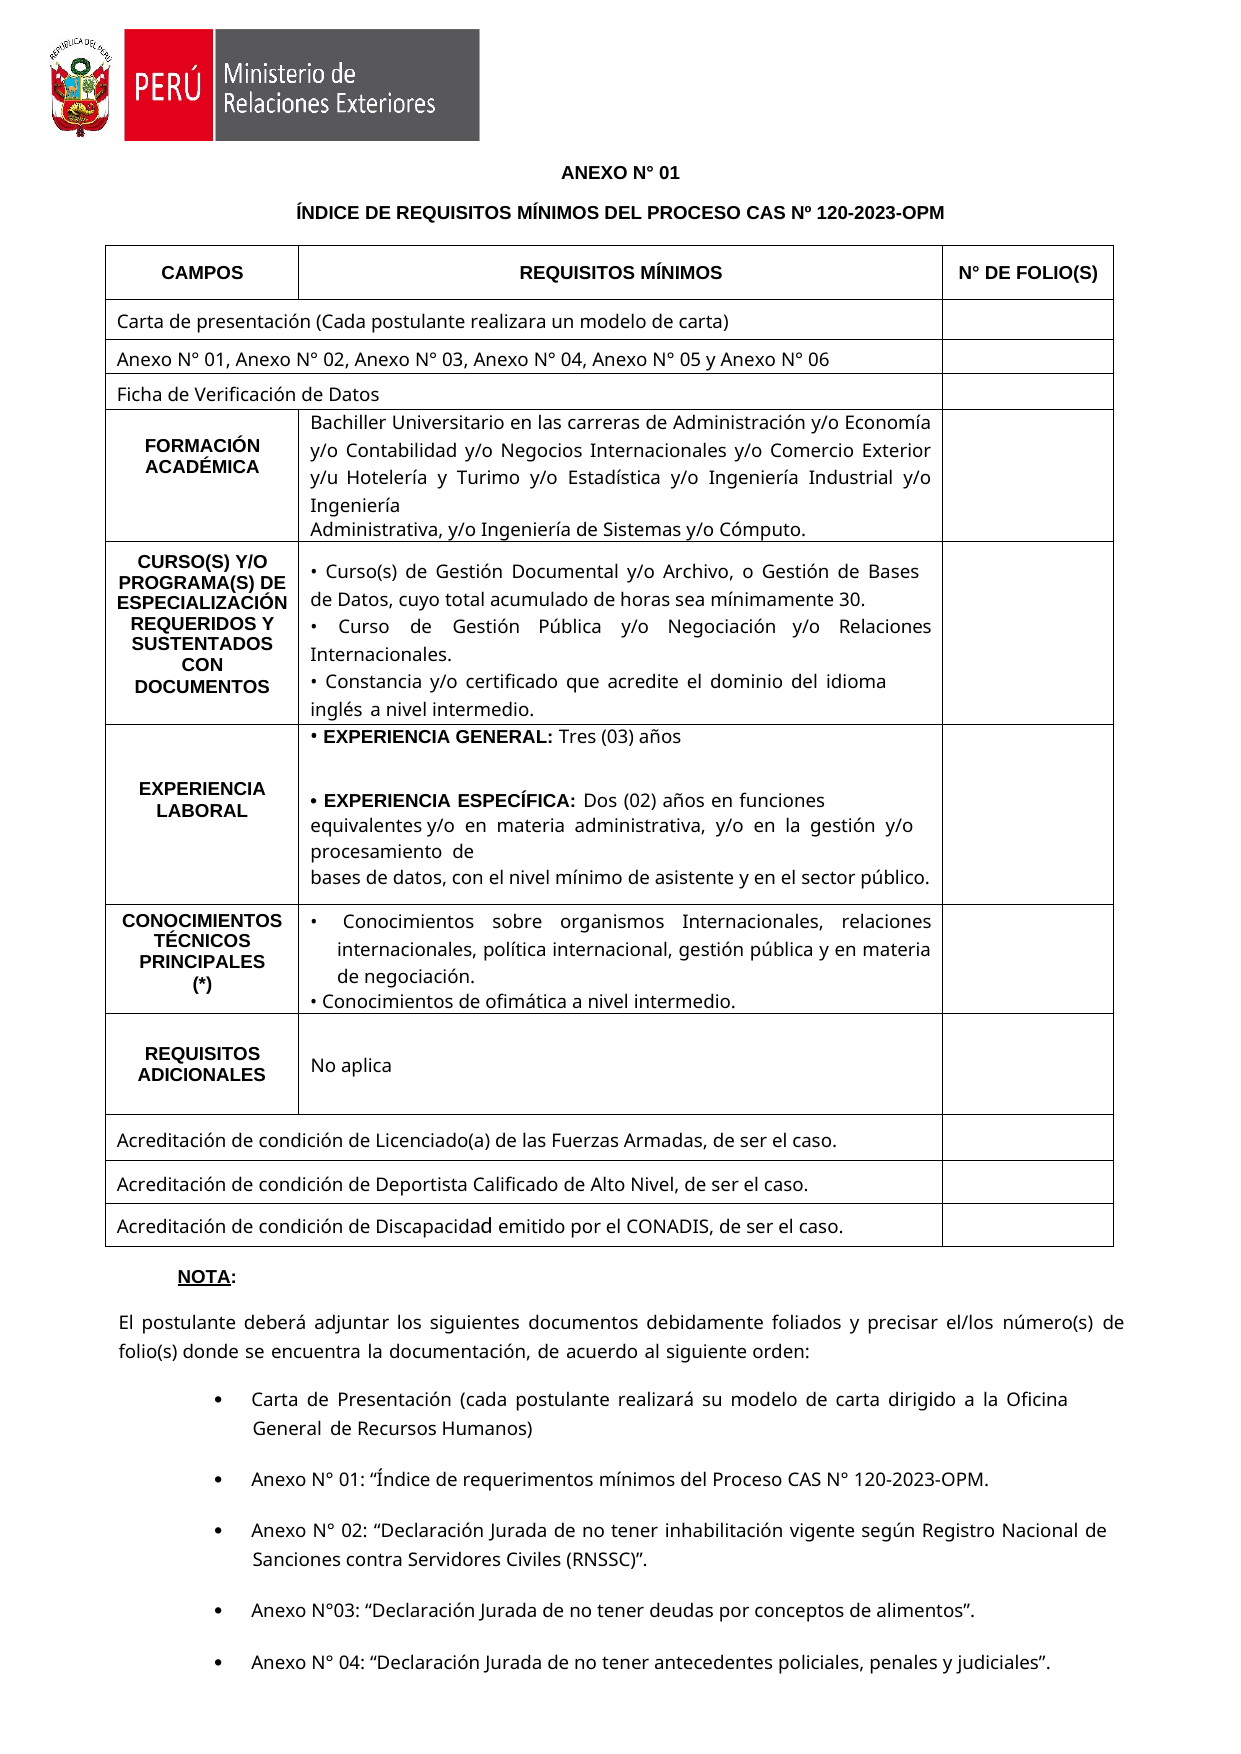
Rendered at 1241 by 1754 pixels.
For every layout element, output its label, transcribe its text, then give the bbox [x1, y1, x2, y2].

table_cell [943, 300, 1113, 338]
table_cell Conocimientos sobre organismos Internacionales, relaciones internacionales, política internacional, gestión pública y en materia de negociación. Conocimientos de ofimática a nivel intermedio. [299, 905, 942, 1012]
list Carta de Presentación (cada postulante realizará su modelo de carta dirigido a la Oficina General de Recursos Humanos) [215, 1387, 1137, 1441]
table_cell (*) [106, 973, 298, 1012]
text ÍNDICE DE REQUISITOS MÍNIMOS DEL PROCESO CAS Nº 120-2023-OPM [294, 201, 946, 223]
table_cell PROGRAMA(S) DE [106, 574, 298, 594]
text El postulante deberá adjuntar los siguientes documentos debidamente foliados y precisar el/los número(s) de folio(s) donde se encuentra la documentación, de acuerdo al siguiente orden: [118, 1309, 1178, 1364]
table_cell Acreditación de condición de Licenciado(a) de las Fuerzas Armadas, de ser el caso. [106, 1115, 942, 1160]
list Anexo N° 02: “Declaración Jurada de no tener inhabilitación vigente según Registro Nacional de Sanciones contra Servidores Civiles (RNSSC)”. [215, 1517, 1137, 1572]
table_cell EXPERIENCIA GENERAL: Tres (03) años [299, 725, 942, 763]
list Anexo N° 01: “Índice de requerimentos mínimos del Proceso CAS N° 120-2023-OPM. [215, 1466, 1178, 1492]
subtitle NOTA: [177, 1266, 1178, 1287]
table_cell DOCUMENTOS [106, 676, 298, 724]
list Anexo N° 04: “Declaración Jurada de no tener antecedentes policiales, penales y judiciales”. [215, 1649, 1178, 1675]
table_header REQUISITOS MÍNIMOS [299, 246, 942, 298]
table_cell [943, 542, 1113, 724]
table_cell [943, 1161, 1113, 1203]
table_cell PRINCIPALES [106, 953, 298, 973]
table_cell [106, 725, 298, 763]
table_cell Curso(s) de Gestión Documental y/o Archivo, o Gestión de Bases de Datos, cuyo total acumulado de horas sea mínimamente 30. Curso de Gestión Pública y/o Negociación y/o Relaciones Internacionales. Constancia y/o certificado que acredite el dominio del idioma inglés a nivel intermedio. [299, 542, 942, 724]
list Anexo N°03: “Declaración Jurada de no tener deudas por conceptos de alimentos”. [215, 1598, 1178, 1623]
table_cell Anexo N° 01, Anexo N° 02, Anexo N° 03, Anexo N° 04, Anexo N° 05 y Anexo N° 06 [106, 340, 942, 373]
table_cell [943, 340, 1113, 373]
table_cell EXPERIENCIA LABORAL [106, 763, 298, 863]
table_cell EXPERIENCIA ESPECÍFICA: Dos (02) años en funciones equivalentes y/o en materia administrativa, y/o en la gestión y/o procesamiento de [299, 763, 942, 863]
picture [49, 29, 480, 141]
table_header N° DE FOLIO(S) [943, 246, 1113, 298]
table_cell [943, 1014, 1113, 1114]
table_cell Acreditación de condición de Deportista Calificado de Alto Nivel, de ser el caso. [106, 1161, 942, 1203]
table_cell REQUISITOS ADICIONALES [106, 1014, 298, 1114]
table_header CAMPOS [106, 246, 298, 298]
table_cell Acreditación de condición de Discapacidad emitido por el CONADIS, de ser el caso. [106, 1204, 942, 1246]
table_cell bases de datos, con el nivel mínimo de asistente y en el sector público. [299, 864, 942, 903]
table_cell Carta de presentación (Cada postulante realizara un modelo de carta) [106, 300, 942, 338]
table_cell Ficha de Verificación de Datos [106, 374, 942, 408]
table_cell ESPECIALIZACIÓN [106, 594, 298, 614]
table_cell CURSO(S) Y/O [106, 542, 298, 573]
table_cell REQUERIDOS Y [106, 615, 298, 635]
table_cell [943, 374, 1113, 408]
table_cell [943, 1115, 1113, 1160]
table_cell TÉCNICOS [106, 932, 298, 953]
table_cell CON [106, 655, 298, 676]
table_cell [943, 725, 1113, 903]
table_cell [943, 410, 1113, 541]
table_cell [106, 864, 298, 903]
table_cell Bachiller Universitario en las carreras de Administración y/o Economía y/o Contabilidad y/o Negocios Internacionales y/o Comercio Exterior y/u Hotelería y Turimo y/o Estadística y/o Ingeniería Industrial y/o Ingeniería Administrativa, y/o Ingeniería de Sistemas y/o Cómputo. [299, 410, 942, 541]
table_cell [943, 1204, 1113, 1246]
table_cell No aplica [299, 1014, 942, 1114]
subtitle ANEXO N° 01 [294, 162, 946, 183]
table_cell CONOCIMIENTOS [106, 905, 298, 932]
table_cell SUSTENTADOS [106, 635, 298, 655]
table_cell FORMACIÓN ACADÉMICA [106, 410, 298, 541]
table_cell [943, 905, 1113, 1012]
